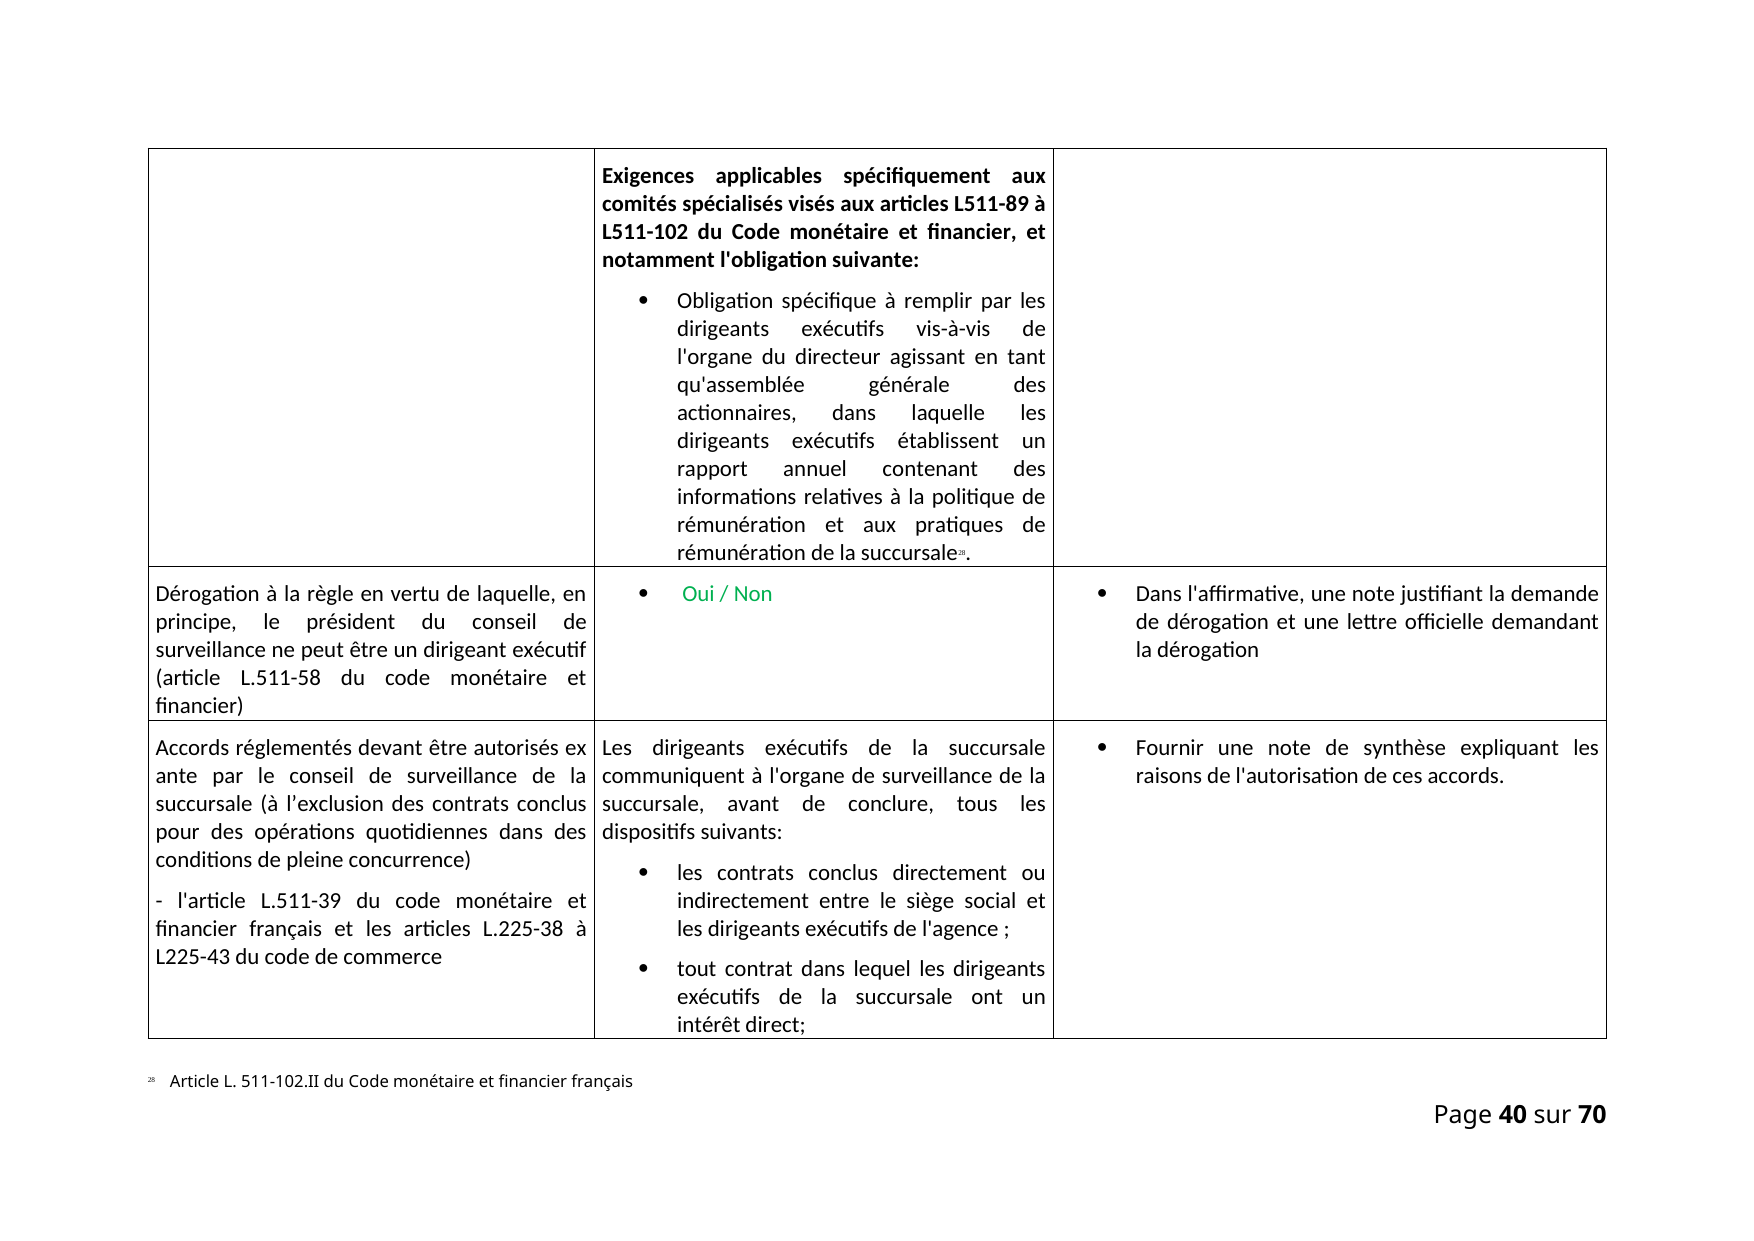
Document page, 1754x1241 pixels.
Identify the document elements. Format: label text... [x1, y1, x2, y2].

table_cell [1054, 149, 1606, 566]
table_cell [595, 149, 1053, 566]
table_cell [149, 721, 594, 1038]
table_cell Dans l'affirmative, une note justifiant la demande de dérogation et une lettre officielle demandant la dérogation [1054, 567, 1606, 719]
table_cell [1054, 721, 1606, 1038]
table_cell Oui / Non [595, 567, 1053, 719]
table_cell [149, 149, 594, 566]
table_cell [595, 721, 1053, 1038]
table_cell Dérogation à la règle en vertu de laquelle, en principe, le président du conseil de surveillance ne peut être un dirigeant exécutif (article L.511-58 du code monétaire et financier) [149, 567, 594, 719]
